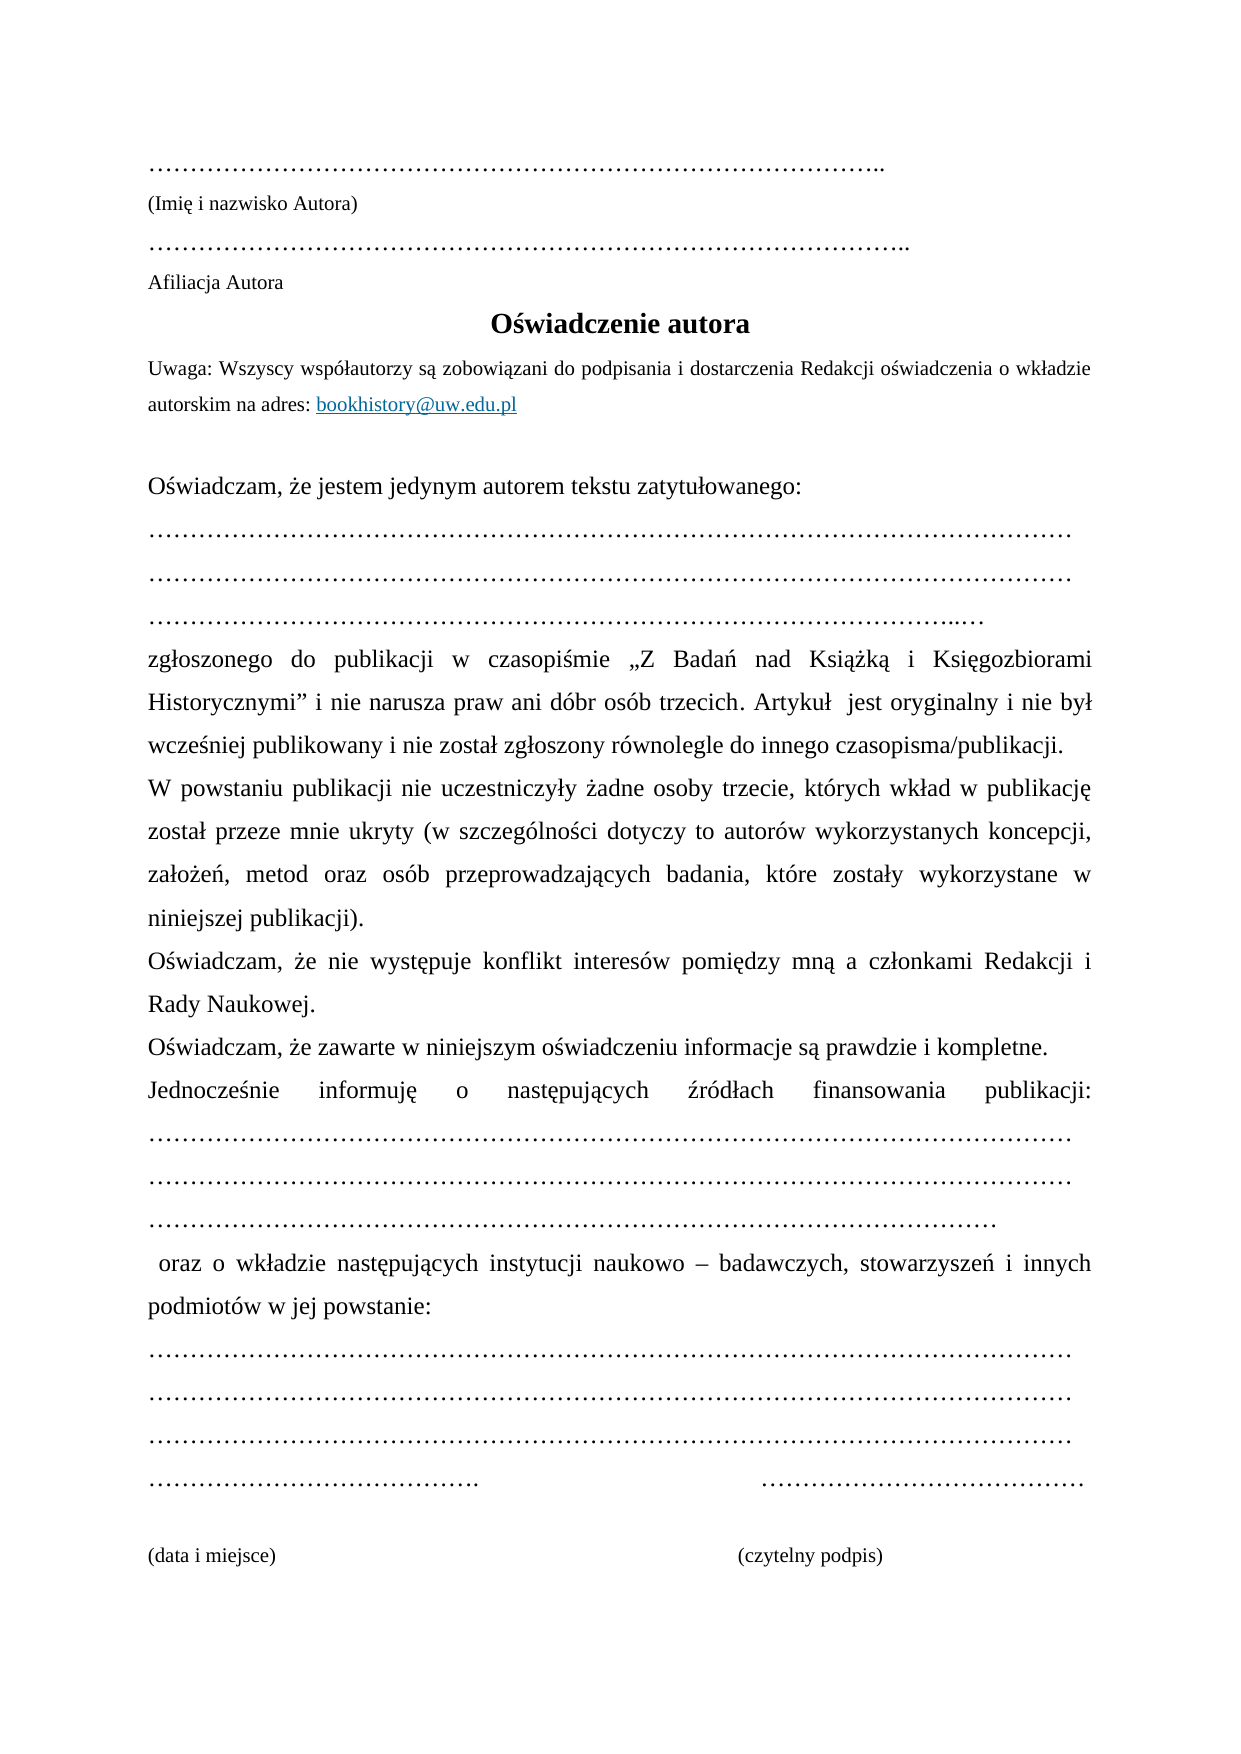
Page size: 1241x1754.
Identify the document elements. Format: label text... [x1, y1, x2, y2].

text Oświadczam, że zawarte w niniejszym oświadczeniu informacje są prawdzie i kompletne. [148, 1032, 1093, 1061]
text Oświadczenie autora [148, 306, 1093, 339]
text Afiliacja Autora [148, 270, 1093, 294]
text Oświadczam, że nie występuje konflikt interesów pomiędzy mną a członkami Redakcji i Rady Naukowej. [148, 946, 1093, 1018]
text Jednocześnie informuję o następujących źródłach finansowania publikacji: ……………………………………………………………………………………………………………………………………………………………………………………………………………………………………………………………………………………………… [148, 1075, 1093, 1233]
text W powstaniu publikacji nie uczestniczyły żadne osoby trzecie, których wkład w publikację został przeze mnie ukryty (w szczególności dotyczy to autorów wykorzystanych koncepcji, założeń, metod oraz osób przeprowadzających badania, które zostały wykorzystane w niniejszej publikacji). [148, 773, 1093, 931]
text zgłoszonego do publikacji w czasopiśmie „Z Badań nad Książką i Księgozbiorami Historycznymi” i nie narusza praw ani dóbr osób trzecich. Artykuł jest oryginalny i nie był wcześniej publikowany i nie został zgłoszony równolegle do innego czasopisma/publikacji. [148, 644, 1093, 759]
text (Imię i nazwisko Autora) [148, 191, 1093, 215]
text Oświadczam, że jestem jedynym autorem tekstu zatytułowanego: [148, 471, 1093, 500]
text ……………………………………………………………………………….. [148, 227, 1093, 256]
text …………………………………………………………………………….. [148, 148, 1093, 176]
text ……………………………………………………………………………………………………………………………………………………………………………………………………………………………………………………………………………………………………… [148, 1334, 1093, 1449]
text …………………………………………………………………………………………………………………………………………………………………………………………………………………………………………………………………………………………..… [148, 514, 1093, 629]
text (data i miejsce) (czytelny podpis) [148, 1542, 1093, 1567]
text …………………………………. ………………………………… [148, 1463, 1093, 1492]
text oraz o wkładzie następujących instytucji naukowo – badawczych, stowarzyszeń i innych podmiotów w jej powstanie: [148, 1248, 1093, 1319]
text Uwaga: Wszyscy współautorzy są zobowiązani do podpisania i dostarczenia Redakcji oświadczenia o wkładzie autorskim na adres: bookhistory@uw.edu.pl [148, 356, 1093, 416]
